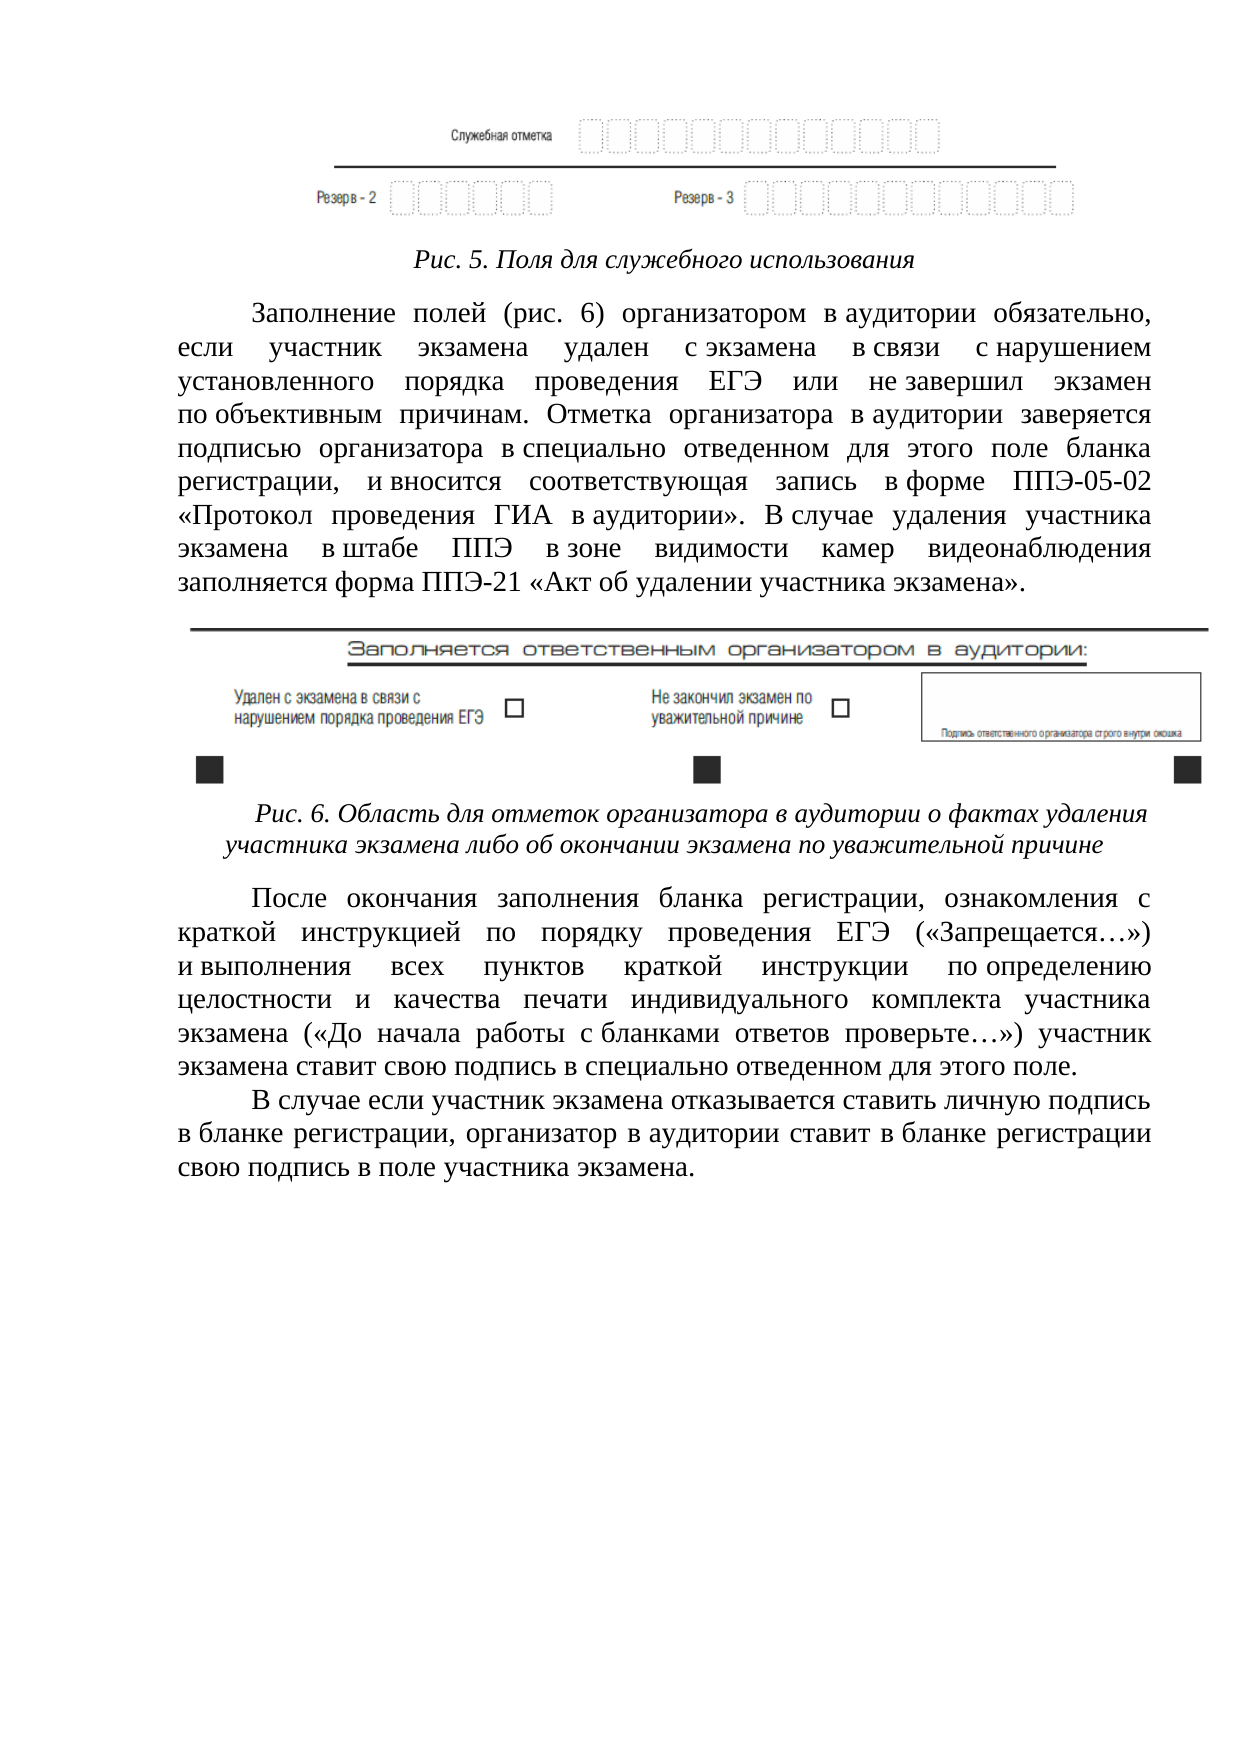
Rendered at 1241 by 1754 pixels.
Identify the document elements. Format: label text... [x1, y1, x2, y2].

text Рис. 5. Поля для служебного использования [177, 244, 1152, 275]
text Заполнение полей (рис. 6) организатором в аудитории обязательно, если участник экзамена удален с экзамена в связи с нарушением установленного порядка проведения ЕГЭ или не завершил экзамен по объективным причинам. Отметка организатора в аудитории заверяется подписью организатора в специально отведенном для этого поле бланка регистрации, и вносится соответствующая запись в форме ППЭ-05-02 «Протокол проведения ГИА в аудитории». В случае удаления участника экзамена в штабе ППЭ в зоне видимости камер видеонаблюдения заполняется форма ППЭ-21 «Акт об удалении участника экзамена». [177, 296, 1152, 597]
picture [177, 118, 1210, 223]
picture [177, 628, 1210, 798]
text Рис. 6. Область для отметок организатора в аудитории о фактах удаления участника экзамена либо об окончании экзамена по уважительной причине [177, 798, 1152, 860]
text В случае если участник экзамена отказывается ставить личную подпись в бланке регистрации, организатор в аудитории ставит в бланке регистрации свою подпись в поле участника экзамена. [177, 1082, 1152, 1182]
text После окончания заполнения бланка регистрации, ознакомления с краткой инструкцией по порядку проведения ЕГЭ («Запрещается…») и выполнения всех пунктов краткой инструкции по определению целостности и качества печати индивидуального комплекта участника экзамена («До начала работы с бланками ответов проверьте…») участник экзамена ставит свою подпись в специально отведенном для этого поле. [177, 881, 1152, 1082]
